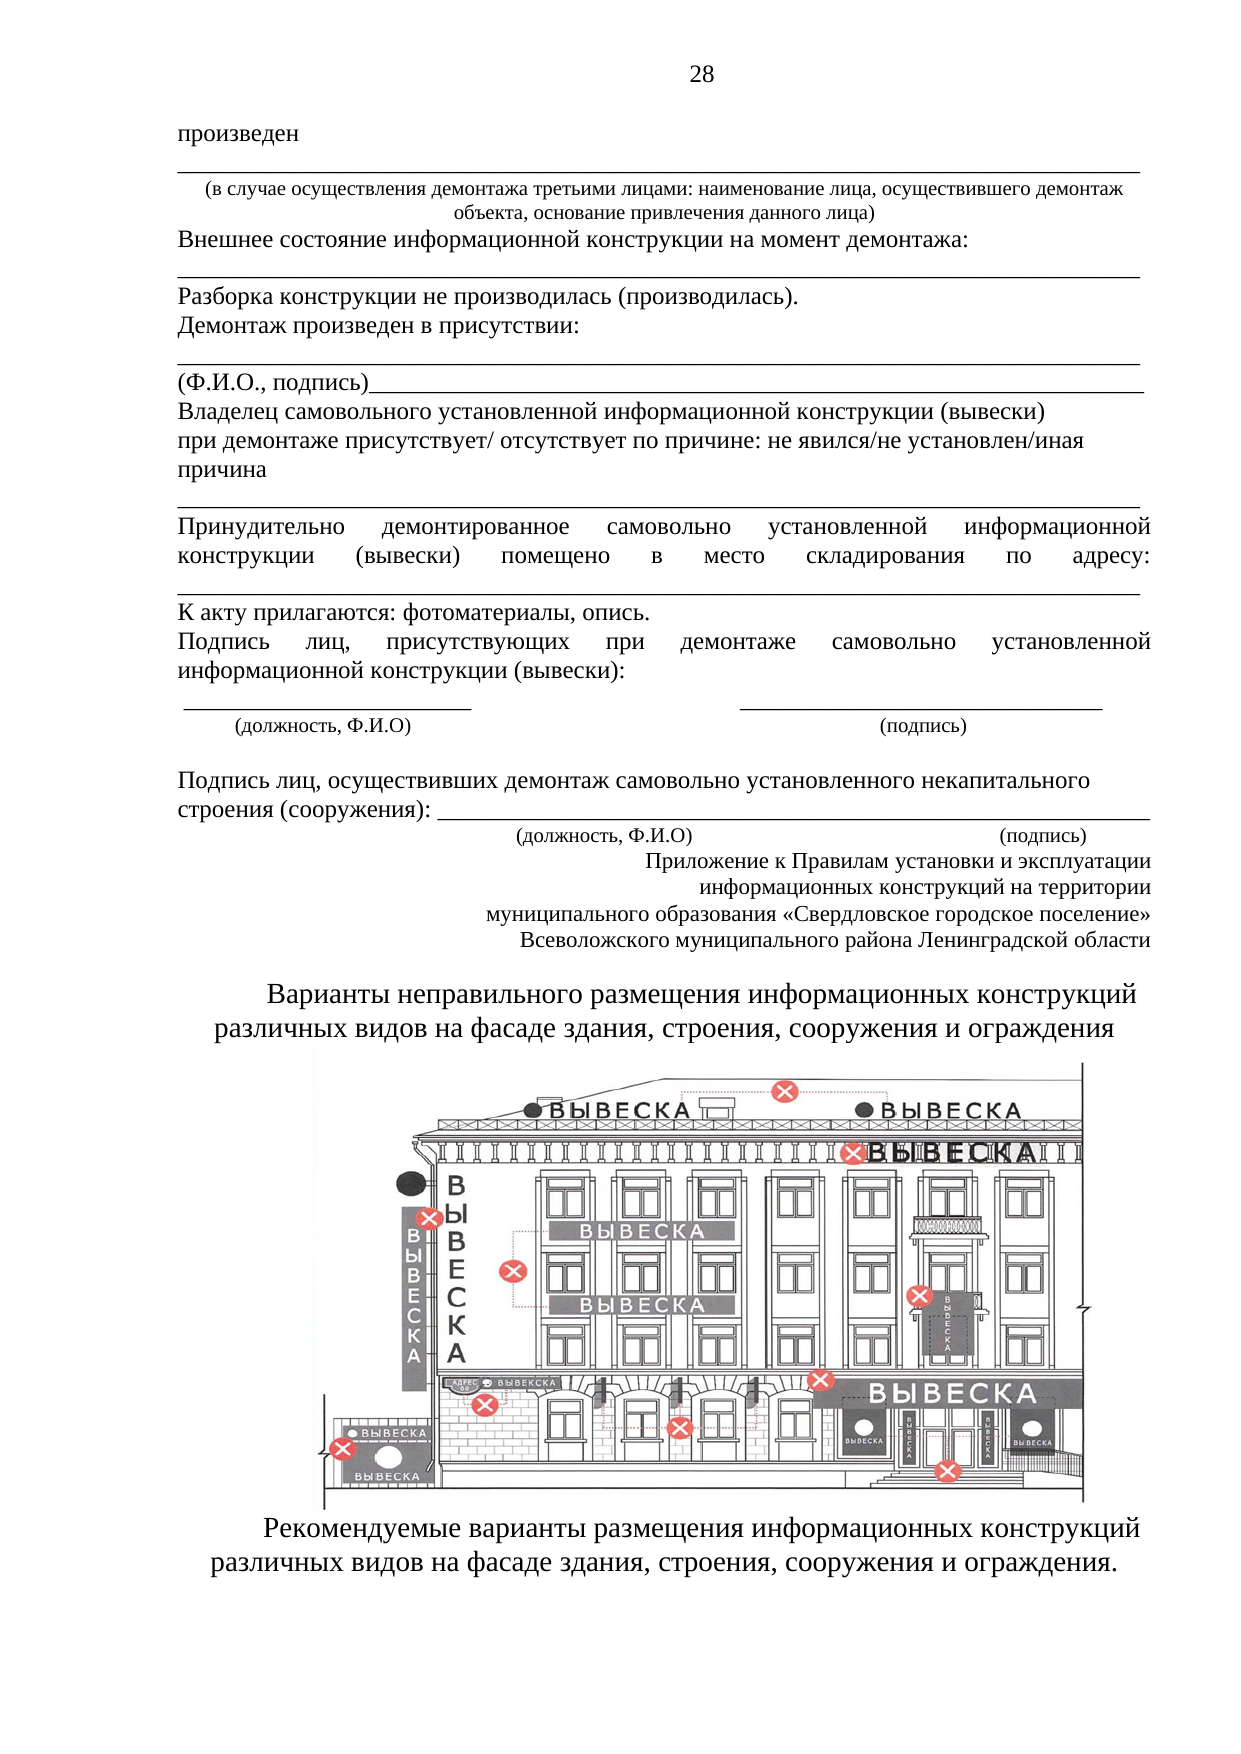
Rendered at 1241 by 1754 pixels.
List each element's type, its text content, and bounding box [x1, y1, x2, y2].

text Принудительно демонтированное самовольно установленной информационной конструкции (вывески) помещено в место складирования по адресу: _____________________________________________________________________________ [177, 511, 1152, 597]
text Всеволожского муниципального района Ленинградской области [177, 926, 1152, 952]
text Приложение к Правилам установки и эксплуатации [177, 847, 1152, 873]
text Разборка конструкции не производилась (производилась). [177, 281, 1152, 310]
text при демонтаже присутствует/ отсутствует по причине: не явился/не установлен/иная причина _____________________________________________________________________________ [177, 425, 1152, 511]
text Подпись лиц, присутствующих при демонтаже самовольно установленной информационной конструкции (вывески): [177, 626, 1152, 684]
text (Ф.И.О., подпись)______________________________________________________________ [177, 367, 1152, 396]
text Подпись лиц, осуществивших демонтаж самовольно установленного некапитального строения (сооружения): _________________________________________________________ [177, 765, 1152, 823]
text (должность, Ф.И.О) (подпись) [177, 823, 1152, 847]
text информационных конструкций на территории [177, 873, 1152, 899]
text (должность, Ф.И.О) (подпись) [177, 712, 1152, 737]
text Владелец самовольного установленной информационной конструкции (вывески) [177, 396, 1152, 425]
text Демонтаж произведен в присутствии: [177, 310, 1152, 339]
text Внешнее состояние информационной конструкции на момент демонтажа: _____________________________________________________________________________ [177, 224, 1152, 281]
text К акту прилагаются: фотоматериалы, опись. [177, 597, 1152, 626]
text муниципального образования «Свердловское городское поселение» [177, 899, 1152, 926]
text произведен _____________________________________________________________________________ [177, 118, 1152, 176]
text _____________________________________________________________________________ [177, 339, 1152, 367]
text Рекомендуемые варианты размещения информационных конструкций различных видов на фасаде здания, строения, сооружения и ограждения. [177, 1511, 1152, 1578]
text Варианты неправильного размещения информационных конструкций различных видов на фасаде здания, строения, сооружения и ограждения [177, 976, 1152, 1043]
text (в случае осуществления демонтажа третьими лицами: наименование лица, осуществившего демонтаж объекта, основание привлечения данного лица) [177, 176, 1152, 224]
text _______________________ _____________________________ [177, 684, 1152, 712]
picture [311, 1043, 1092, 1511]
